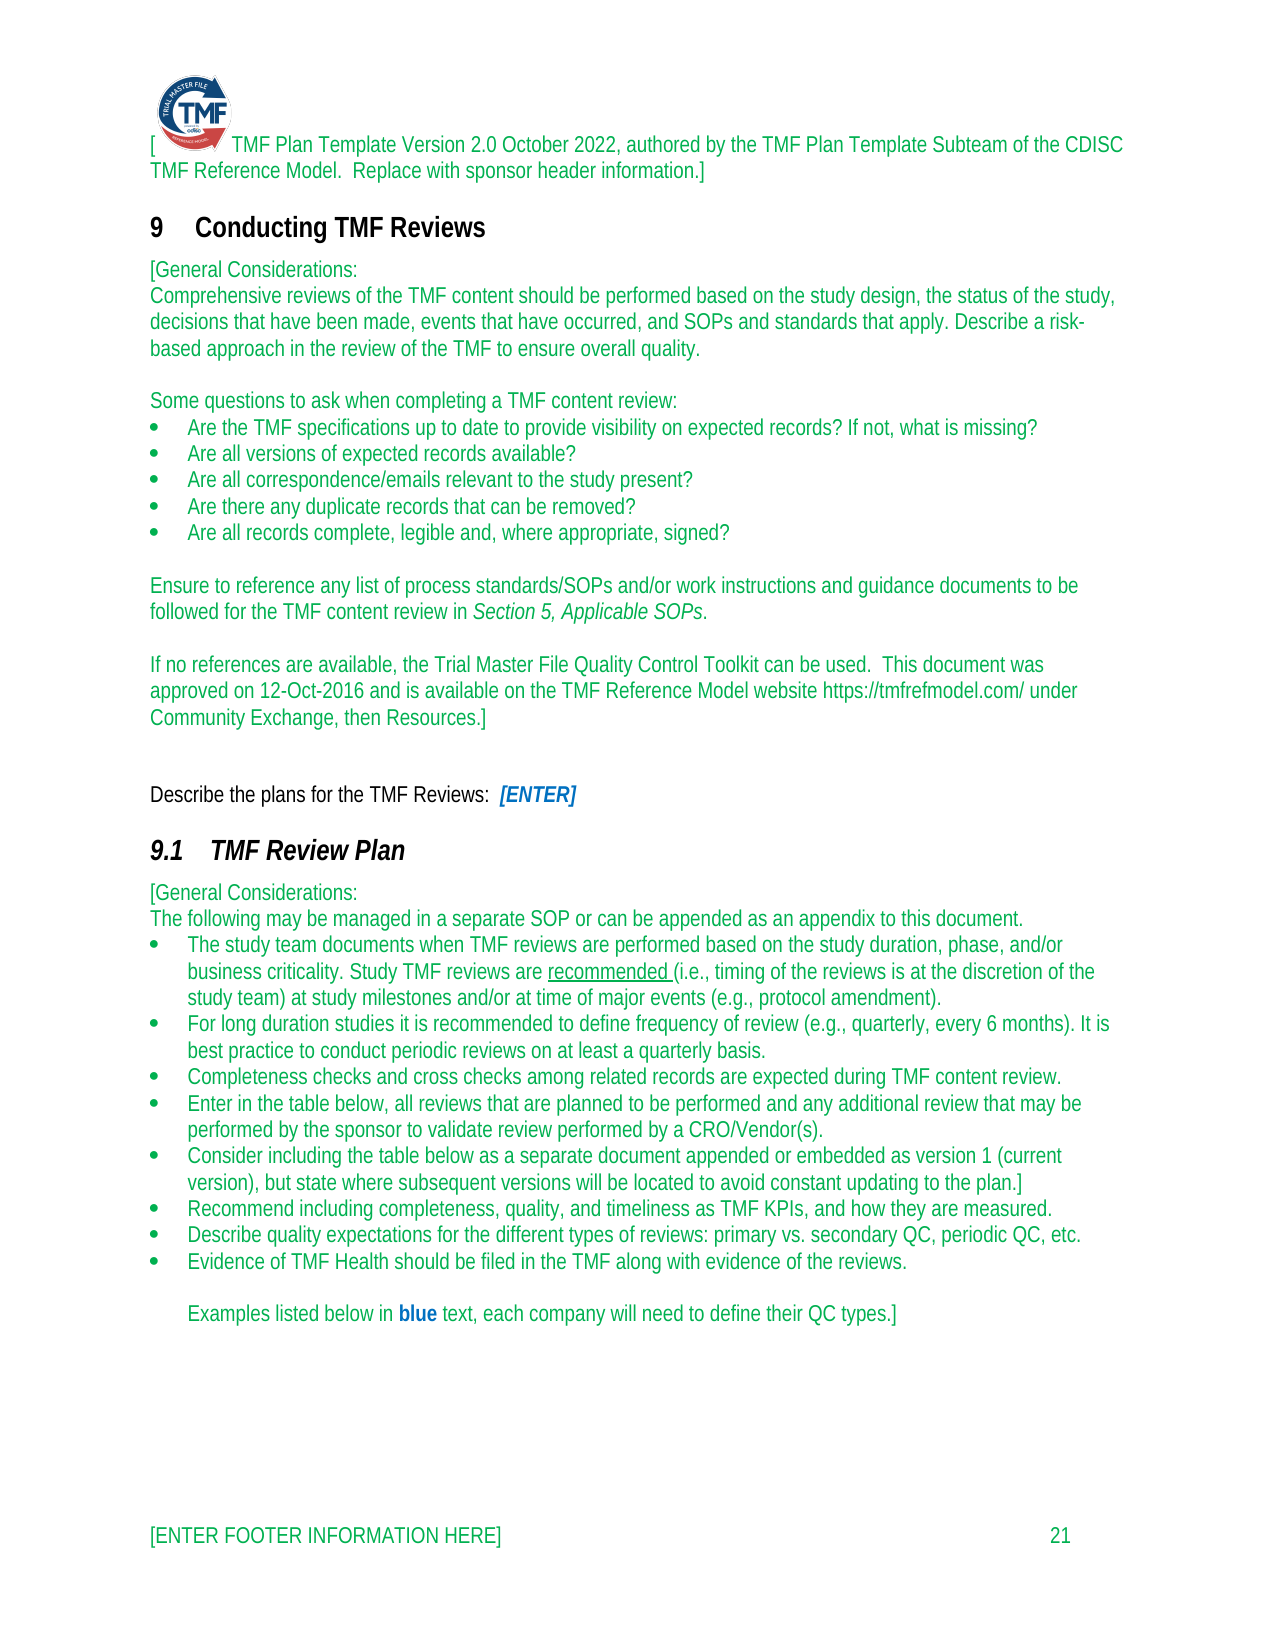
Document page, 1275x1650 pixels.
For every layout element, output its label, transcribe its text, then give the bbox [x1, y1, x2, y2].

text Ensure to reference any list of process standards/SOPs and/or work instructions and guidance documents to be followed for the TMF content review in Section 5, Applicable SOPs. [150, 572, 1125, 624]
list Are there any duplicate records that can be removed? [150, 493, 1125, 519]
subtitle Conducting TMF Reviews [150, 210, 1125, 243]
list Are all records complete, legible and, where appropriate, signed? [150, 519, 1125, 546]
list Are all versions of expected records available? [150, 440, 1125, 466]
list Consider including the table below as a separate document appended or embedded as version 1 (current version), but state where subsequent versions will be located to avoid constant updating to the plan.] [150, 1142, 1125, 1195]
text Some questions to ask when completing a TMF content review: [150, 387, 1125, 414]
list Enter in the table below, all reviews that are planned to be performed and any additional review that may be performed by the sponsor to validate review performed by a CRO/Vendor(s). [150, 1089, 1125, 1142]
text Comprehensive reviews of the TMF content should be performed based on the study design, the status of the study, decisions that have been made, events that have occurred, and SOPs and standards that apply. Describe a risk-based approach in the review of the TMF to ensure overall quality. [150, 282, 1125, 361]
list Are all correspondence/emails relevant to the study present? [150, 466, 1125, 493]
list For long duration studies it is recommended to define frequency of review (e.g., quarterly, every 6 months). It is best practice to conduct periodic reviews on at least a quarterly basis. [150, 1010, 1125, 1063]
list Recommend including completeness, quality, and timeliness as TMF KPIs, and how they are measured. [150, 1195, 1125, 1221]
picture [155, 75, 232, 152]
text Describe the plans for the TMF Reviews: [ENTER] [150, 781, 1125, 808]
text [General Considerations: [150, 879, 1125, 905]
text If no references are available, the Trial Master File Quality Control Toolkit can be used. This document was approved on 12-Oct-2016 and is available on the TMF Reference Model website https://tmfrefmodel.com/ under Community Exchange, then Resources.] [150, 651, 1125, 730]
list The study team documents when TMF reviews are performed based on the study duration, phase, and/or business criticality. Study TMF reviews are recommended (i.e., timing of the reviews is at the discretion of the study team) at study milestones and/or at time of major events (e.g., protocol amendment). [150, 931, 1125, 1010]
list Describe quality expectations for the different types of reviews: primary vs. secondary QC, periodic QC, etc. [150, 1221, 1125, 1248]
text The following may be managed in a separate SOP or can be appended as an appendix to this document. [150, 905, 1125, 931]
text [General Considerations: [150, 256, 1125, 282]
list Examples listed below in blue text, each company will need to define their QC types.] [187, 1300, 1125, 1327]
list Are the TMF specifications up to date to provide visibility on expected records? If not, what is missing? [150, 414, 1125, 440]
subtitle TMF Review Plan [150, 833, 1125, 866]
list Completeness checks and cross checks among related records are expected during TMF content review. [150, 1063, 1125, 1089]
list Evidence of TMF Health should be filed in the TMF along with evidence of the reviews. [150, 1248, 1125, 1274]
